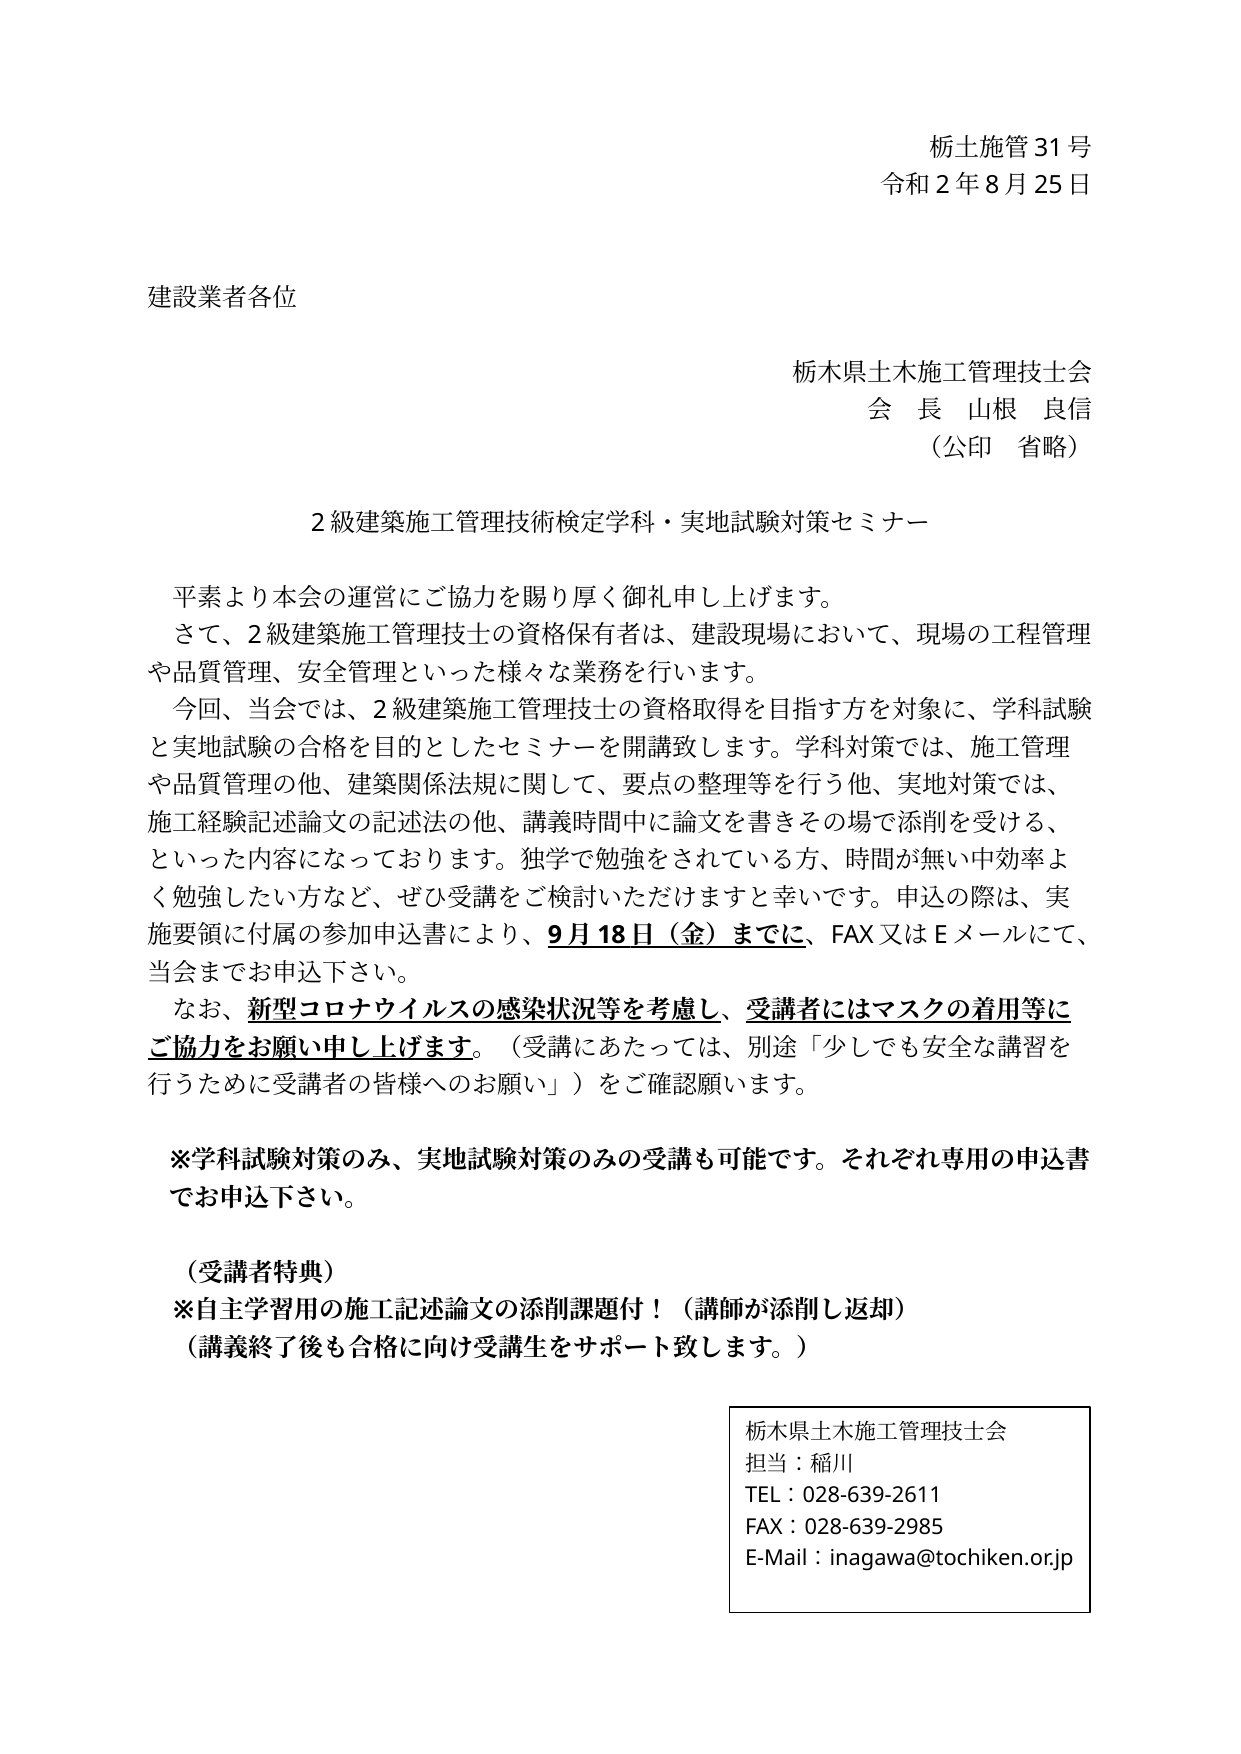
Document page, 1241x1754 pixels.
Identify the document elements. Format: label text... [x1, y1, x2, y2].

text 栃木県土木施工管理技士会 [148, 352, 1092, 389]
text さて、2級建築施工管理技士の資格保有者は、建設現場において、現場の工程管理や品質管理、安全管理といった様々な業務を行います。 [148, 614, 1092, 689]
text 令和2年8月25日 [148, 164, 1092, 202]
text （公印 省略） [169, 427, 1092, 464]
text ※自主学習用の施工記述論文の添削課題付！（講師が添削し返却） [148, 1289, 1092, 1327]
text （受講者特典） [148, 1252, 1092, 1289]
text 今回、当会では、2級建築施工管理技士の資格取得を目指す方を対象に、学科試験と実地試験の合格を目的としたセミナーを開講致します。学科対策では、施工管理や品質管理の他、建築関係法規に関して、要点の整理等を行う他、実地対策では、施工経験記述論文の記述法の他、講義時間中に論文を書きその場で添削を受ける、といった内容になっております。独学で勉強をされている方、時間が無い中効率よく勉強したい方など、ぜひ受講をご検討いただけますと幸いです。申込の際は、実施要領に付属の参加申込書により、9月18日（金）までに、FAX又はEメールにて、当会までお申込下さい。 [148, 689, 1092, 989]
text 平素より本会の運営にご協力を賜り厚く御礼申し上げます。 [148, 577, 1092, 614]
text 栃土施管31号 [159, 127, 1092, 164]
text 会 長 山根 良信 [148, 389, 1092, 427]
text （講義終了後も合格に向け受講生をサポート致します。） [148, 1327, 1092, 1364]
text 2級建築施工管理技術検定学科・実地試験対策セミナー [148, 502, 1092, 539]
text ※学科試験対策のみ、実地試験対策のみの受講も可能です。それぞれ専用の申込書でお申込下さい。 [169, 1139, 1092, 1214]
text なお、新型コロナウイルスの感染状況等を考慮し、受講者にはマスクの着用等にご協力をお願い申し上げます。（受講にあたっては、別途「少しでも安全な講習を行うために受講者の皆様へのお願い」）をご確認願います。 [148, 989, 1092, 1102]
text 建設業者各位 [148, 277, 1092, 314]
